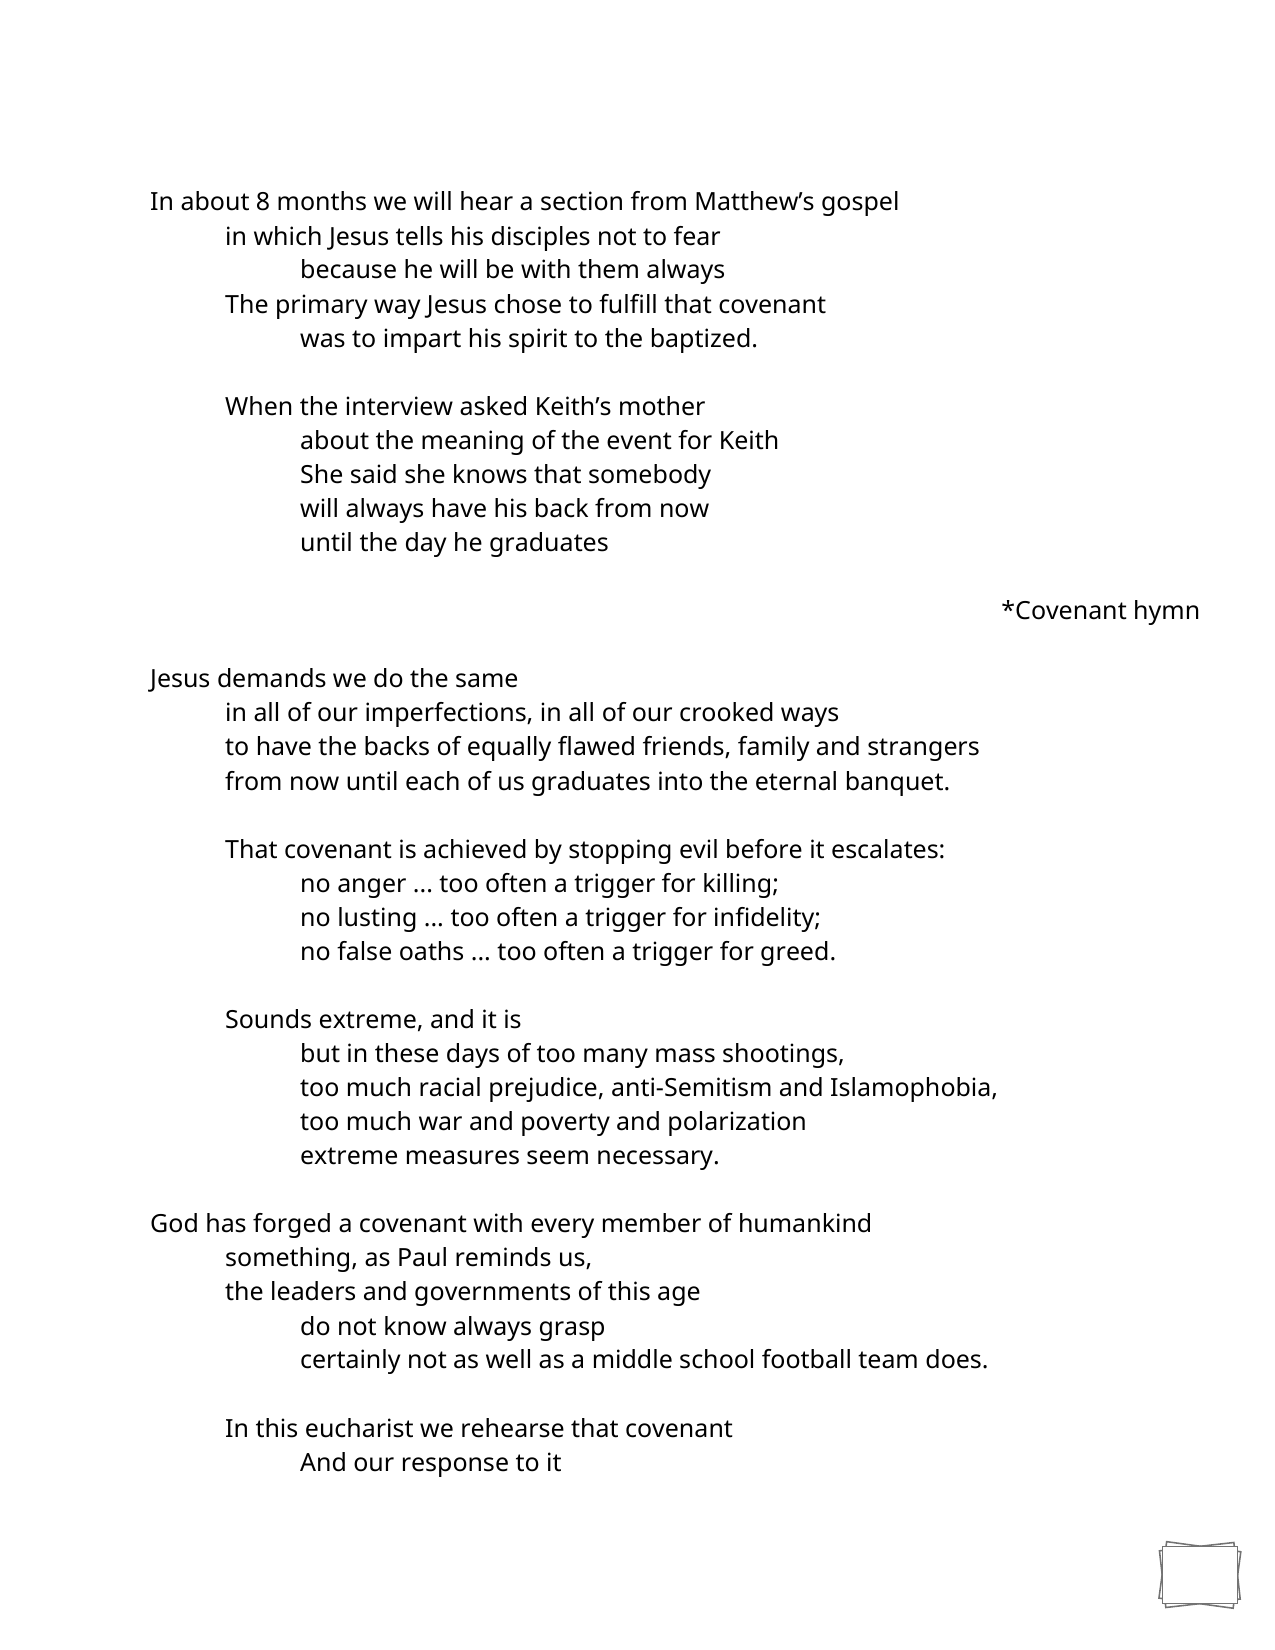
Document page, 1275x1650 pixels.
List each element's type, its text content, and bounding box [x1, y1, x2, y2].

text Sounds extreme, and it is [150, 1002, 1200, 1036]
text until the day he graduates [150, 525, 1200, 559]
text extreme measures seem necessary. [150, 1138, 1125, 1172]
text And our response to it [150, 1444, 1200, 1478]
text too much war and poverty and polarization [150, 1104, 1125, 1138]
text because he will be with them always [150, 252, 1125, 286]
text no false oaths ... too often a trigger for greed. [150, 933, 1200, 967]
text from now until each of us graduates into the eternal banquet. [150, 763, 1200, 797]
text about the meaning of the event for Keith [225, 422, 1125, 457]
text to have the backs of equally flawed friends, family and strangers [150, 729, 1200, 763]
text in which Jesus tells his disciples not to fear [150, 218, 1200, 252]
text In this eucharist we rehearse that covenant [150, 1410, 1200, 1444]
text no lusting ... too often a trigger for infidelity; [150, 899, 1200, 933]
text Jesus demands we do the same [150, 661, 1200, 695]
text When the interview asked Keith’s mother [150, 388, 1125, 422]
text do not know always grasp [150, 1308, 1125, 1342]
text certainly not as well as a middle school football team does. [150, 1342, 1125, 1376]
text too much racial prejudice, anti-Semitism and Islamophobia, [150, 1070, 1125, 1104]
text She said she knows that somebody [150, 457, 1125, 491]
text God has forged a covenant with every member of humankind [150, 1206, 1200, 1240]
text That covenant is achieved by stopping evil before it escalates: [150, 831, 1200, 865]
text no anger ... too often a trigger for killing; [150, 865, 1200, 899]
text in all of our imperfections, in all of our crooked ways [150, 695, 1200, 729]
text *Covenant hymn [150, 593, 1200, 627]
text was to impart his spirit to the baptized. [150, 320, 1200, 354]
text In about 8 months we will hear a section from Matthew’s gospel [150, 184, 1200, 218]
text something, as Paul reminds us, [150, 1240, 1200, 1274]
text but in these days of too many mass shootings, [150, 1036, 1125, 1070]
text The primary way Jesus chose to fulfill that covenant [150, 286, 1200, 320]
text will always have his back from now [225, 491, 1125, 525]
text the leaders and governments of this age [150, 1274, 1200, 1308]
